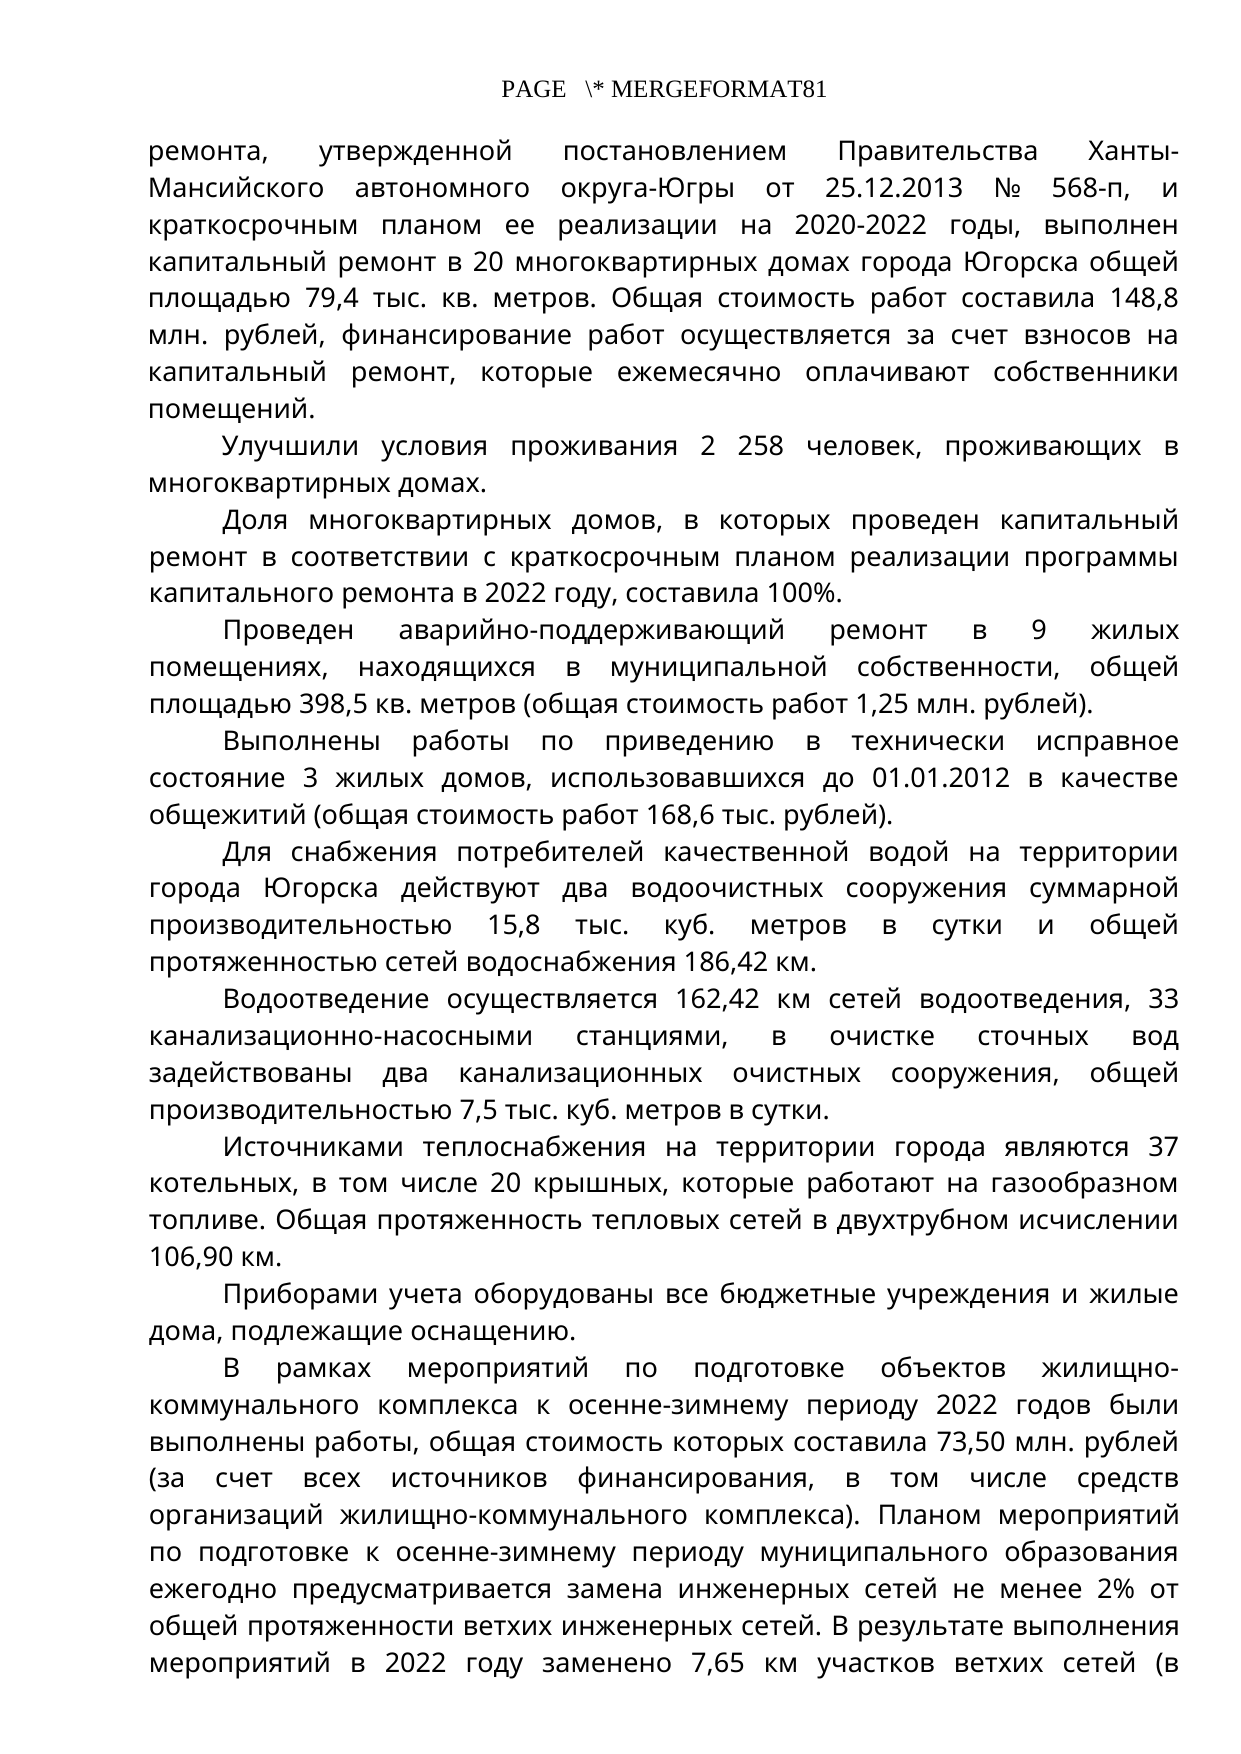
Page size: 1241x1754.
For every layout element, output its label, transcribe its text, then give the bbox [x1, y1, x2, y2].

text Для снабжения потребителей качественной водой на территории города Югорска действуют два водоочистных сооружения суммарной производительностью 15,8 тыс. куб. метров в сутки и общей протяженностью сетей водоснабжения 186,42 км. [149, 832, 1180, 979]
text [148, 131, 1180, 426]
text Доля многоквартирных домов, в которых проведен капитальный ремонт в соответствии с краткосрочным планом реализации программы капитального ремонта в 2022 году, составила 100%. [149, 500, 1180, 611]
text Источниками теплоснабжения на территории города являются 37 котельных, в том числе 20 крышных, которые работают на газообразном топливе. Общая протяженность тепловых сетей в двухтрубном исчислении 106,90 км. [149, 1127, 1180, 1274]
text Водоотведение осуществляется 162,42 км сетей водоотведения, 33 канализационно-насосными станциями, в очистке сточных вод задействованы два канализационных очистных сооружения, общей производительностью 7,5 тыс. куб. метров в сутки. [149, 979, 1180, 1127]
text Проведен аварийно-поддерживающий ремонт в 9 жилых помещениях, находящихся в муниципальной собственности, общей площадью 398,5 кв. метров (общая стоимость работ 1,25 млн. рублей). [149, 611, 1180, 721]
text Улучшили условия проживания 2 258 человек, проживающих в многоквартирных домах. [148, 426, 1180, 500]
text Выполнены работы по приведению в технически исправное состояние 3 жилых домов, использовавшихся до 01.01.2012 в качестве общежитий (общая стоимость работ 168,6 тыс. рублей). [149, 721, 1180, 832]
text Приборами учета оборудованы все бюджетные учреждения и жилые дома, подлежащие оснащению. [149, 1274, 1180, 1348]
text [149, 1348, 1180, 1680]
